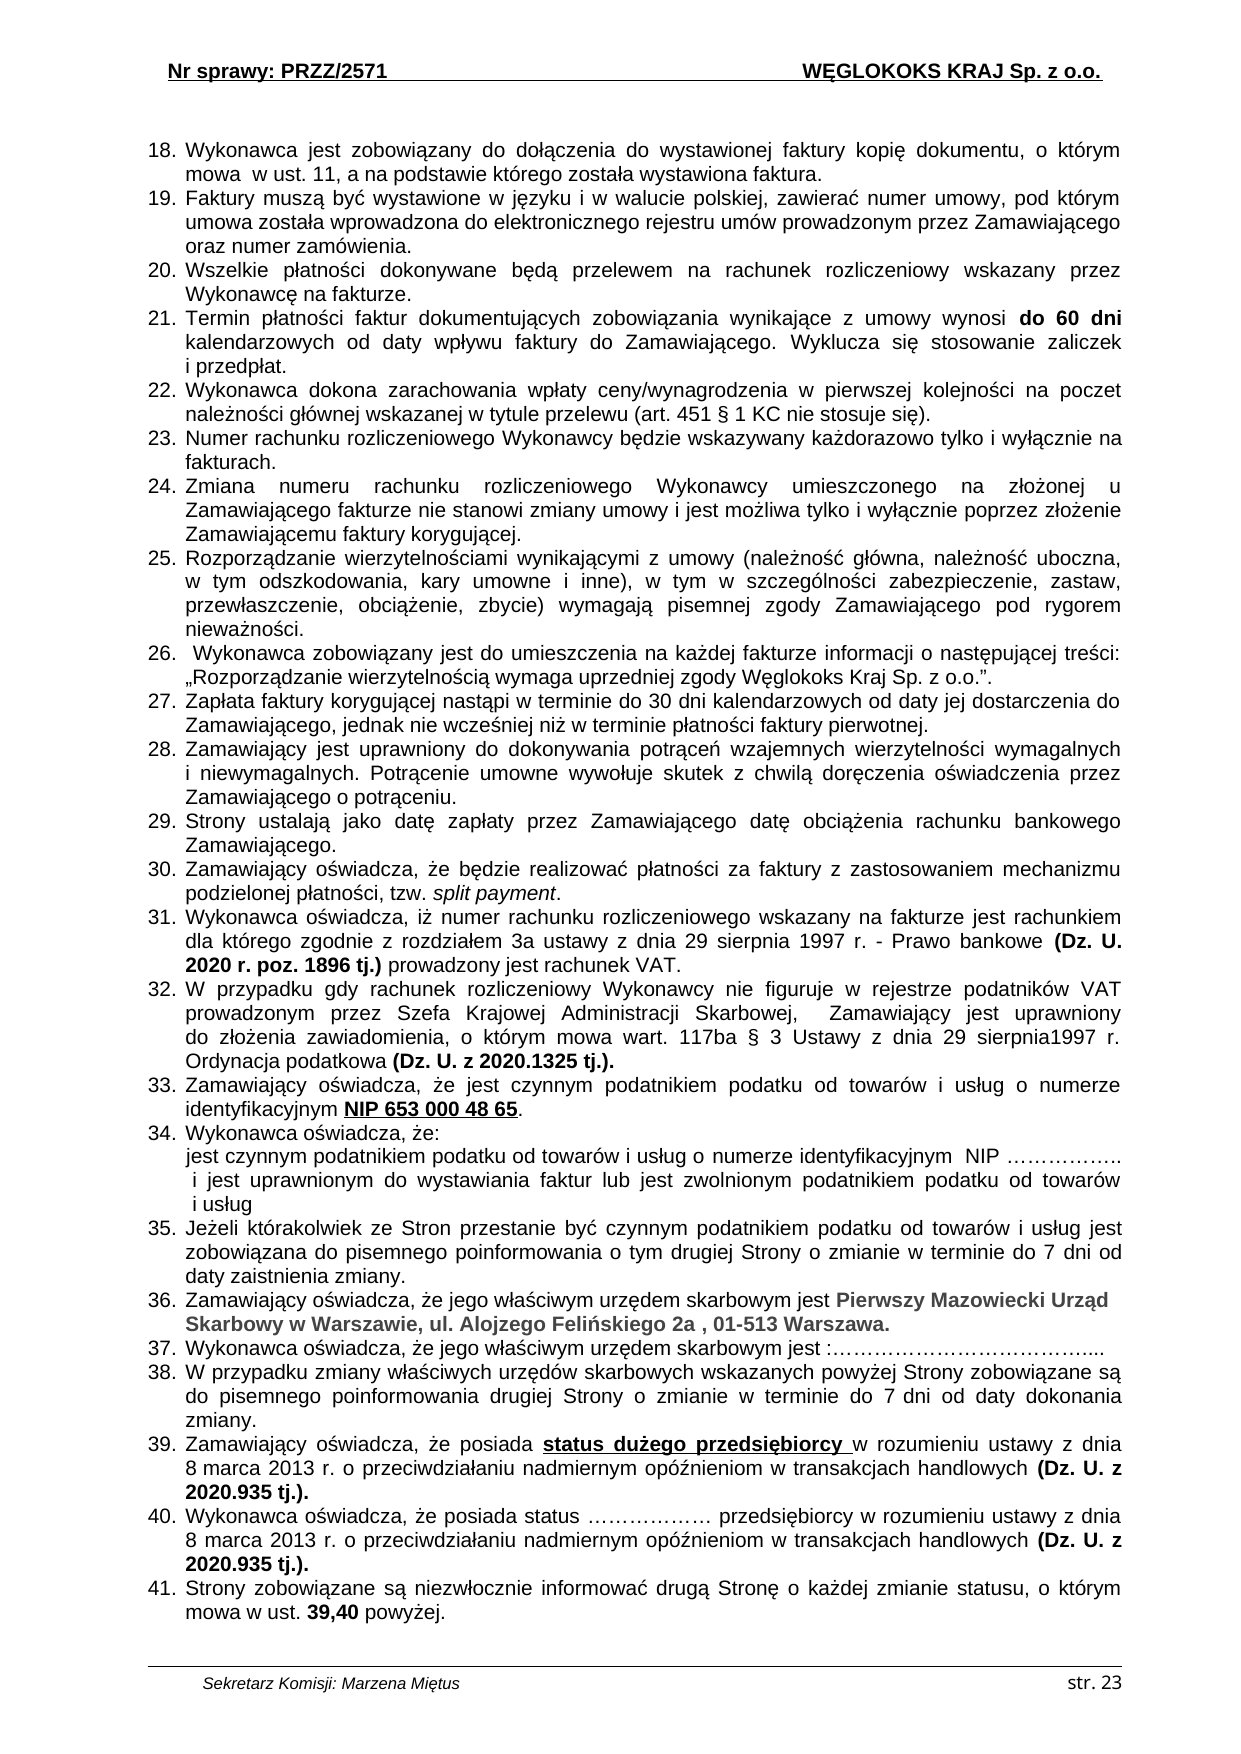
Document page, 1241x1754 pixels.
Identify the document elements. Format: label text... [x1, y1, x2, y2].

list Zmiana numeru rachunku rozliczeniowego Wykonawcy umieszczonego na złożonej u Zamawiającego fakturze nie stanowi zmiany umowy i jest możliwa tylko i wyłącznie poprzez złożenie Zamawiającemu faktury korygującej. [148, 473, 1122, 545]
list W przypadku zmiany właściwych urzędów skarbowych wskazanych powyżej Strony zobowiązane są do pisemnego poinformowania drugiej Strony o zmianie w terminie do 7 dni od daty dokonania zmiany. [148, 1360, 1122, 1432]
list Wykonawca zobowiązany jest do umieszczenia na każdej fakturze informacji o następującej treści: „Rozporządzanie wierzytelnością wymaga uprzedniej zgody Węglokoks Kraj Sp. z o.o.”. [148, 641, 1122, 689]
list Termin płatności faktur dokumentujących zobowiązania wynikające z umowy wynosi do 60 dni kalendarzowych od daty wpływu faktury do Zamawiającego. Wyklucza się stosowanie zaliczek i przedpłat. [148, 306, 1122, 378]
list Wykonawca jest zobowiązany do dołączenia do wystawionej faktury kopię dokumentu, o którym mowa w ust. 11, a na podstawie którego została wystawiona faktura. [148, 138, 1122, 186]
list Zamawiający jest uprawniony do dokonywania potrąceń wzajemnych wierzytelności wymagalnych i niewymagalnych. Potrącenie umowne wywołuje skutek z chwilą doręczenia oświadczenia przez Zamawiającego o potrąceniu. [148, 737, 1122, 809]
list Numer rachunku rozliczeniowego Wykonawcy będzie wskazywany każdorazowo tylko i wyłącznie na fakturach. [148, 426, 1122, 473]
list Rozporządzanie wierzytelnościami wynikającymi z umowy (należność główna, należność uboczna, w tym odszkodowania, kary umowne i inne), w tym w szczególności zabezpieczenie, zastaw, przewłaszczenie, obciążenie, zbycie) wymagają pisemnej zgody Zamawiającego pod rygorem nieważności. [148, 545, 1122, 641]
list Jeżeli którakolwiek ze Stron przestanie być czynnym podatnikiem podatku od towarów i usług jest zobowiązana do pisemnego poinformowania o tym drugiej Strony o zmianie w terminie do 7 dni od daty zaistnienia zmiany. [148, 1216, 1122, 1288]
list Zamawiający oświadcza, że jego właściwym urzędem skarbowym jest Pierwszy Mazowiecki Urząd Skarbowy w Warszawie, ul. Alojzego Felińskiego 2a , 01-513 Warszawa. [148, 1288, 1122, 1336]
text jest czynnym podatnikiem podatku od towarów i usług o numerze identyfikacyjnym NIP …………….. i jest uprawnionym do wystawiania faktur lub jest zwolnionym podatnikiem podatku od towarów i usług [148, 1144, 1122, 1216]
list Zamawiający oświadcza, że posiada status dużego przedsiębiorcy w rozumieniu ustawy z dnia 8 marca 2013 r. o przeciwdziałaniu nadmiernym opóźnieniom w transakcjach handlowych (Dz. U. z 2020.935 tj.). [148, 1432, 1122, 1504]
list Strony ustalają jako datę zapłaty przez Zamawiającego datę obciążenia rachunku bankowego Zamawiającego. [148, 809, 1122, 857]
list Wszelkie płatności dokonywane będą przelewem na rachunek rozliczeniowy wskazany przez Wykonawcę na fakturze. [148, 258, 1122, 306]
list W przypadku gdy rachunek rozliczeniowy Wykonawcy nie figuruje w rejestrze podatników VAT prowadzonym przez Szefa Krajowej Administracji Skarbowej, Zamawiający jest uprawniony do złożenia zawiadomienia, o którym mowa wart. 117ba § 3 Ustawy z dnia 29 sierpnia1997 r. Ordynacja podatkowa (Dz. U. z 2020.1325 tj.). [148, 977, 1122, 1072]
list Strony zobowiązane są niezwłocznie informować drugą Stronę o każdej zmianie statusu, o którym mowa w ust. 39,40 powyżej. [148, 1576, 1122, 1623]
list Wykonawca dokona zarachowania wpłaty ceny/wynagrodzenia w pierwszej kolejności na poczet należności głównej wskazanej w tytule przelewu (art. 451 § 1 KC nie stosuje się). [148, 378, 1122, 426]
list Wykonawca oświadcza, że jego właściwym urzędem skarbowym jest :……………………………….... [148, 1336, 1122, 1360]
list Zamawiający oświadcza, że będzie realizować płatności za faktury z zastosowaniem mechanizmu podzielonej płatności, tzw. split payment. [148, 857, 1122, 905]
list Faktury muszą być wystawione w języku i w walucie polskiej, zawierać numer umowy, pod którym umowa została wprowadzona do elektronicznego rejestru umów prowadzonym przez Zamawiającego oraz numer zamówienia. [148, 186, 1122, 258]
list Wykonawca oświadcza, że: [148, 1120, 1122, 1144]
list Zamawiający oświadcza, że jest czynnym podatnikiem podatku od towarów i usług o numerze identyfikacyjnym NIP 653 000 48 65. [148, 1072, 1122, 1120]
list Wykonawca oświadcza, że posiada status ……………… przedsiębiorcy w rozumieniu ustawy z dnia 8 marca 2013 r. o przeciwdziałaniu nadmiernym opóźnieniom w transakcjach handlowych (Dz. U. z 2020.935 tj.). [148, 1504, 1122, 1576]
list Wykonawca oświadcza, iż numer rachunku rozliczeniowego wskazany na fakturze jest rachunkiem dla którego zgodnie z rozdziałem 3a ustawy z dnia 29 sierpnia 1997 r. - Prawo bankowe (Dz. U. 2020 r. poz. 1896 tj.) prowadzony jest rachunek VAT. [148, 905, 1122, 977]
list Zapłata faktury korygującej nastąpi w terminie do 30 dni kalendarzowych od daty jej dostarczenia do Zamawiającego, jednak nie wcześniej niż w terminie płatności faktury pierwotnej. [148, 689, 1122, 737]
